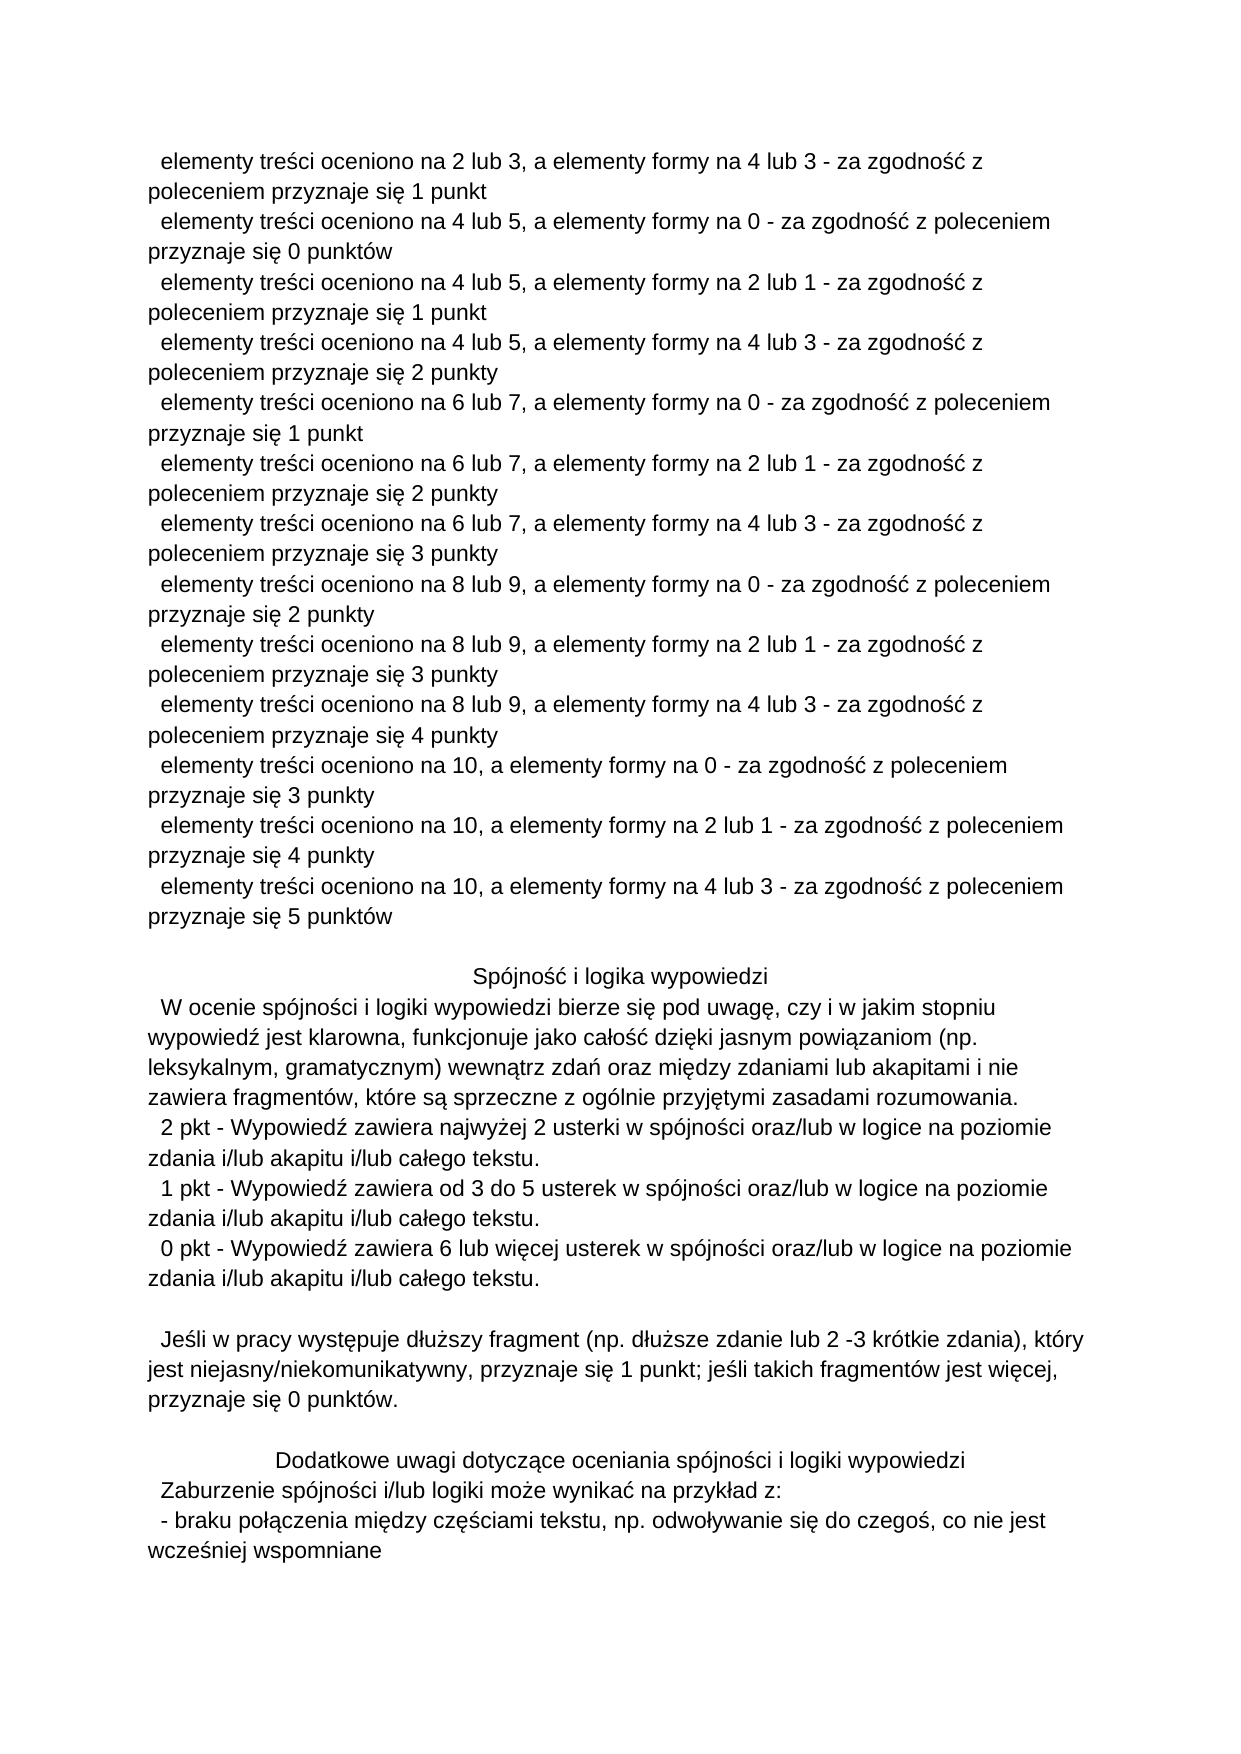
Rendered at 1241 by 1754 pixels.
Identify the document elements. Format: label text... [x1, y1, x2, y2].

text elementy treści oceniono na 6 lub 7, a elementy formy na 2 lub 1 - za zgodność z poleceniem przyznaje się 2 punkty [148, 450, 1093, 506]
text elementy treści oceniono na 6 lub 7, a elementy formy na 4 lub 3 - za zgodność z poleceniem przyznaje się 3 punkty [148, 510, 1093, 567]
text elementy treści oceniono na 8 lub 9, a elementy formy na 4 lub 3 - za zgodność z poleceniem przyznaje się 4 punkty [148, 691, 1093, 748]
text Spójność i logika wypowiedzi [148, 963, 1093, 989]
text 1 pkt - Wypowiedź zawiera od 3 do 5 usterek w spójności oraz/lub w logice na poziomie zdania i/lub akapitu i/lub całego tekstu. [148, 1175, 1093, 1231]
text 2 pkt - Wypowiedź zawiera najwyżej 2 usterki w spójności oraz/lub w logice na poziomie zdania i/lub akapitu i/lub całego tekstu. [148, 1114, 1093, 1171]
text elementy treści oceniono na 4 lub 5, a elementy formy na 2 lub 1 - za zgodność z poleceniem przyznaje się 1 punkt [148, 268, 1093, 325]
text elementy treści oceniono na 4 lub 5, a elementy formy na 4 lub 3 - za zgodność z poleceniem przyznaje się 2 punkty [148, 329, 1093, 385]
text elementy treści oceniono na 4 lub 5, a elementy formy na 0 - za zgodność z poleceniem przyznaje się 0 punktów [148, 208, 1093, 264]
text elementy treści oceniono na 10, a elementy formy na 2 lub 1 - za zgodność z poleceniem przyznaje się 4 punkty [148, 812, 1093, 869]
text - braku połączenia między częściami tekstu, np. odwoływanie się do czegoś, co nie jest wcześniej wspomniane [148, 1507, 1093, 1563]
text W ocenie spójności i logiki wypowiedzi bierze się pod uwagę, czy i w jakim stopniu wypowiedź jest klarowna, funkcjonuje jako całość dzięki jasnym powiązaniom (np. leksykalnym, gramatycznym) wewnątrz zdań oraz między zdaniami lub akapitami i nie zawiera fragmentów, które są sprzeczne z ogólnie przyjętymi zasadami rozumowania. [148, 993, 1093, 1110]
text 0 pkt - Wypowiedź zawiera 6 lub więcej usterek w spójności oraz/lub w logice na poziomie zdania i/lub akapitu i/lub całego tekstu. [148, 1235, 1093, 1292]
text elementy treści oceniono na 8 lub 9, a elementy formy na 2 lub 1 - za zgodność z poleceniem przyznaje się 3 punkty [148, 631, 1093, 687]
text elementy treści oceniono na 10, a elementy formy na 0 - za zgodność z poleceniem przyznaje się 3 punkty [148, 752, 1093, 808]
text Dodatkowe uwagi dotyczące oceniania spójności i logiki wypowiedzi [148, 1447, 1093, 1473]
text elementy treści oceniono na 8 lub 9, a elementy formy na 0 - za zgodność z poleceniem przyznaje się 2 punkty [148, 571, 1093, 627]
text Jeśli w pracy występuje dłuższy fragment (np. dłuższe zdanie lub 2 -3 krótkie zdania), który jest niejasny/niekomunikatywny, przyznaje się 1 punkt; jeśli takich fragmentów jest więcej, przyznaje się 0 punktów. [148, 1326, 1093, 1412]
text elementy treści oceniono na 2 lub 3, a elementy formy na 4 lub 3 - za zgodność z poleceniem przyznaje się 1 punkt [148, 148, 1093, 204]
text Zaburzenie spójności i/lub logiki może wynikać na przykład z: [148, 1477, 1093, 1503]
text elementy treści oceniono na 10, a elementy formy na 4 lub 3 - za zgodność z poleceniem przyznaje się 5 punktów [148, 873, 1093, 929]
text elementy treści oceniono na 6 lub 7, a elementy formy na 0 - za zgodność z poleceniem przyznaje się 1 punkt [148, 389, 1093, 446]
